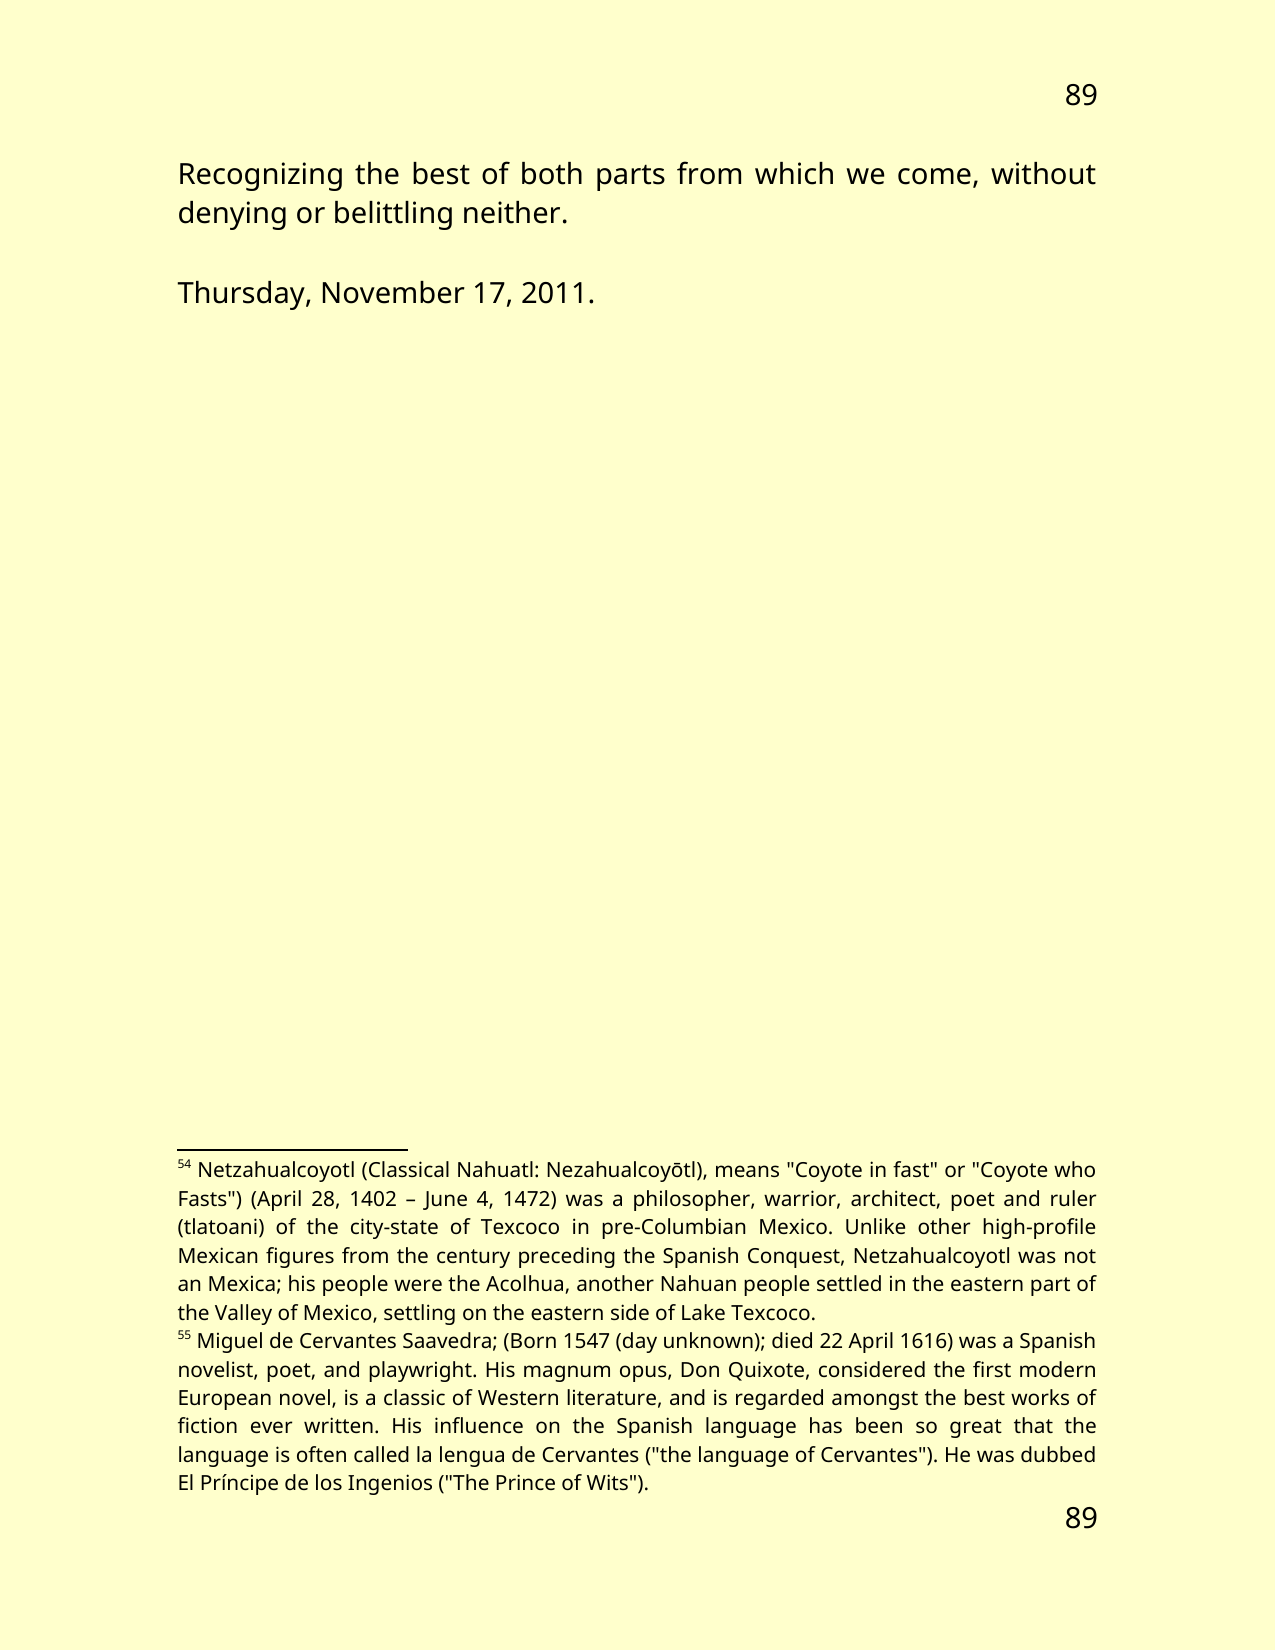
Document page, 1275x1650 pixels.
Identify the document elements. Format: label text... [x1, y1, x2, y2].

text Recognizing the best of both parts from which we come, without denying or belittling neither. [177, 153, 1098, 232]
text Thursday, November 17, 2011. [177, 272, 1098, 312]
